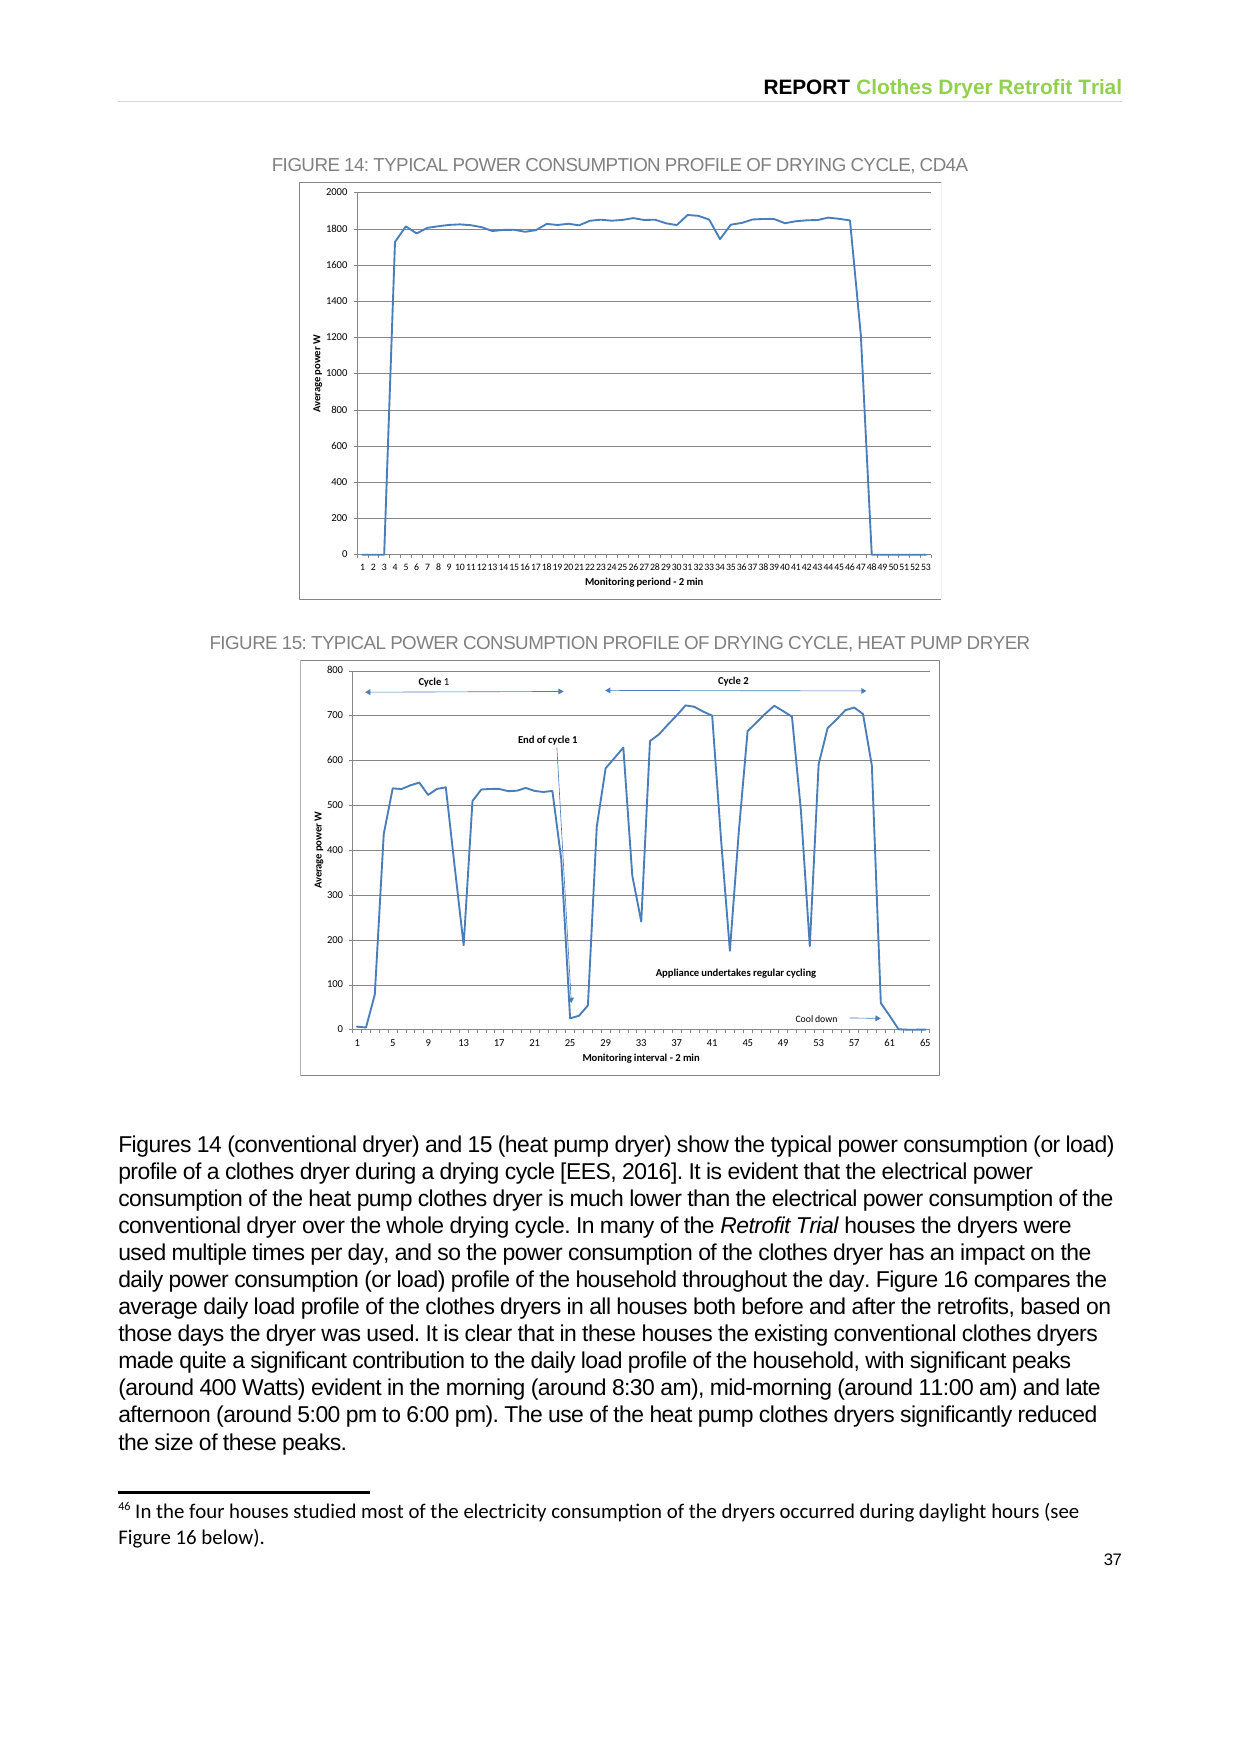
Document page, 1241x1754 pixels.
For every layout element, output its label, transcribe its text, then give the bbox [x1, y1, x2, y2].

title FIGURE 14: TYPICAL POWER CONSUMPTION PROFILE OF DRYING CYCLE, CD4A [118, 148, 1122, 175]
text Figures 14 (conventional dryer) and 15 (heat pump dryer) show the typical power consumption (or load) profile of a clothes dryer during a drying cycle [EES, 2016]. It is evident that the electrical power consumption of the heat pump clothes dryer is much lower than the electrical power consumption of the conventional dryer over the whole drying cycle. In many of the Retrofit Trial houses the dryers were used multiple times per day, and so the power consumption of the clothes dryer has an impact on the daily power consumption (or load) profile of the household throughout the day. Figure 16 compares the average daily load profile of the clothes dryers in all houses both before and after the retrofits, based on those days the dryer was used. It is clear that in these houses the existing conventional clothes dryers made quite a significant contribution to the daily load profile of the household, with significant peaks (around 400 Watts) evident in the morning (around 8:30 am), mid-morning (around 11:00 am) and late afternoon (around 5:00 pm to 6:00 pm). The use of the heat pump clothes dryers significantly reduced the size of these peaks. [118, 1130, 1122, 1455]
title FIGURE 15: TYPICAL POWER CONSUMPTION PROFILE OF DRYING CYCLE, HEAT PUMP DRYER [118, 626, 1122, 653]
